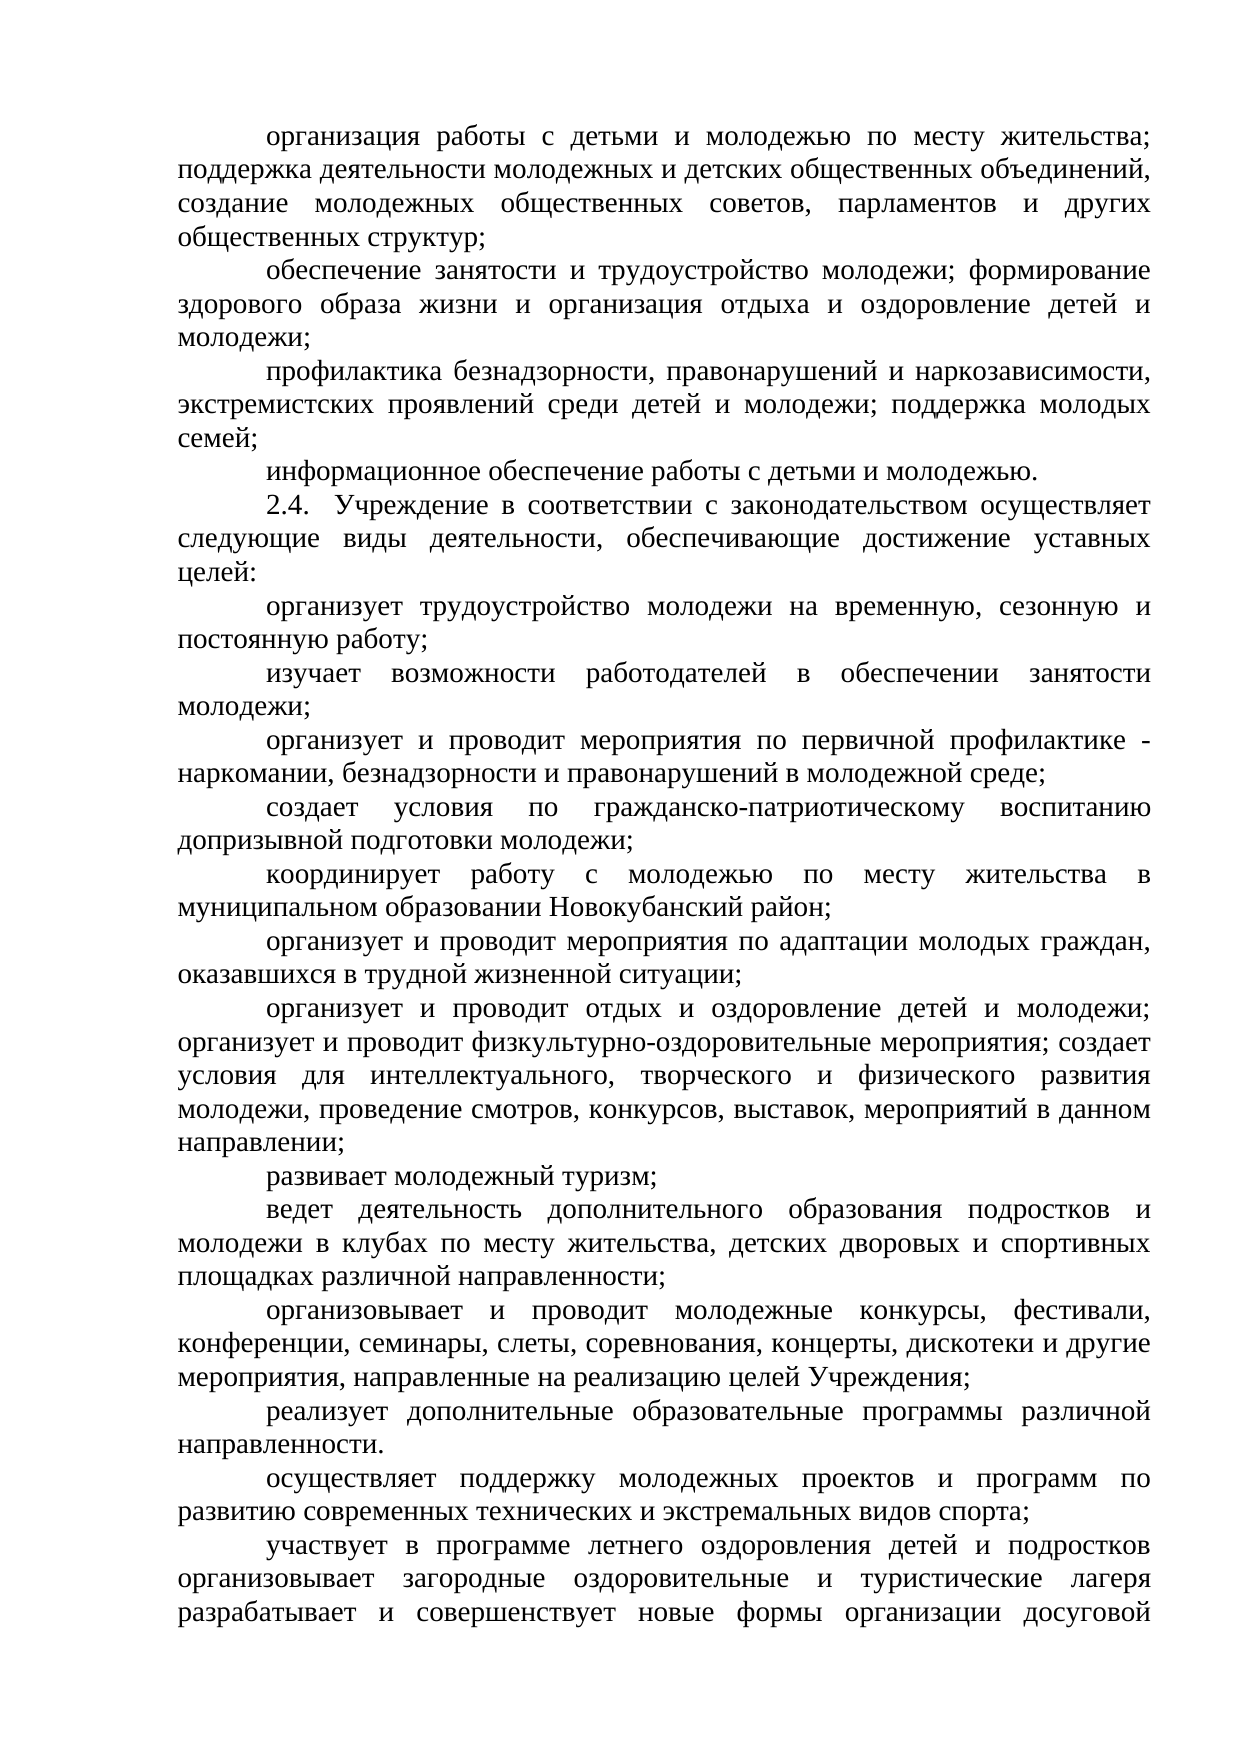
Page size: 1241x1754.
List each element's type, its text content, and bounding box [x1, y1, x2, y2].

list Учреждение в соответствии с законодательством осуществляет следующие виды деятельности, обеспечивающие достижение уставных целей: [177, 487, 1152, 588]
text организует и проводит мероприятия по адаптации молодых граждан, оказавшихся в трудной жизненной ситуации; [177, 923, 1152, 990]
text осуществляет поддержку молодежных проектов и программ по развитию современных технических и экстремальных видов спорта; [177, 1460, 1152, 1527]
text организовывает и проводит молодежные конкурсы, фестивали, конференции, семинары, слеты, соревнования, концерты, дискотеки и другие мероприятия, направленные на реализацию целей Учреждения; [177, 1292, 1152, 1393]
text ведет деятельность дополнительного образования подростков и молодежи в клубах по месту жительства, детских дворовых и спортивных площадках различной направленности; [177, 1191, 1152, 1292]
text реализует дополнительные образовательные программы различной направленности. [177, 1393, 1152, 1460]
text профилактика безнадзорности, правонарушений и наркозависимости, экстремистских проявлений среди детей и молодежи; поддержка молодых семей; [177, 353, 1152, 453]
text информационное обеспечение работы с детьми и молодежью. [177, 453, 1152, 487]
text организует и проводит отдых и оздоровление детей и молодежи; организует и проводит физкультурно-оздоровительные мероприятия; создает условия для интеллектуального, творческого и физического развития молодежи, проведение смотров, конкурсов, выставок, мероприятий в данном направлении; [177, 990, 1152, 1158]
text организует трудоустройство молодежи на временную, сезонную и постоянную работу; [177, 588, 1152, 655]
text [177, 1527, 1152, 1627]
text координирует работу с молодежью по месту жительства в муниципальном образовании Новокубанский район; [177, 856, 1152, 923]
text организует и проводит мероприятия по первичной профилактике - наркомании, безнадзорности и правонарушений в молодежной среде; [177, 722, 1152, 789]
text изучает возможности работодателей в обеспечении занятости молодежи; [177, 655, 1152, 722]
text обеспечение занятости и трудоустройство молодежи; формирование здорового образа жизни и организация отдыха и оздоровление детей и молодежи; [177, 252, 1152, 353]
text организация работы с детьми и молодежью по месту жительства; поддержка деятельности молодежных и детских общественных объединений, создание молодежных общественных советов, парламентов и других общественных структур; [177, 118, 1152, 252]
text развивает молодежный туризм; [177, 1158, 1152, 1191]
text создает условия по гражданско-патриотическому воспитанию допризывной подготовки молодежи; [177, 789, 1152, 856]
